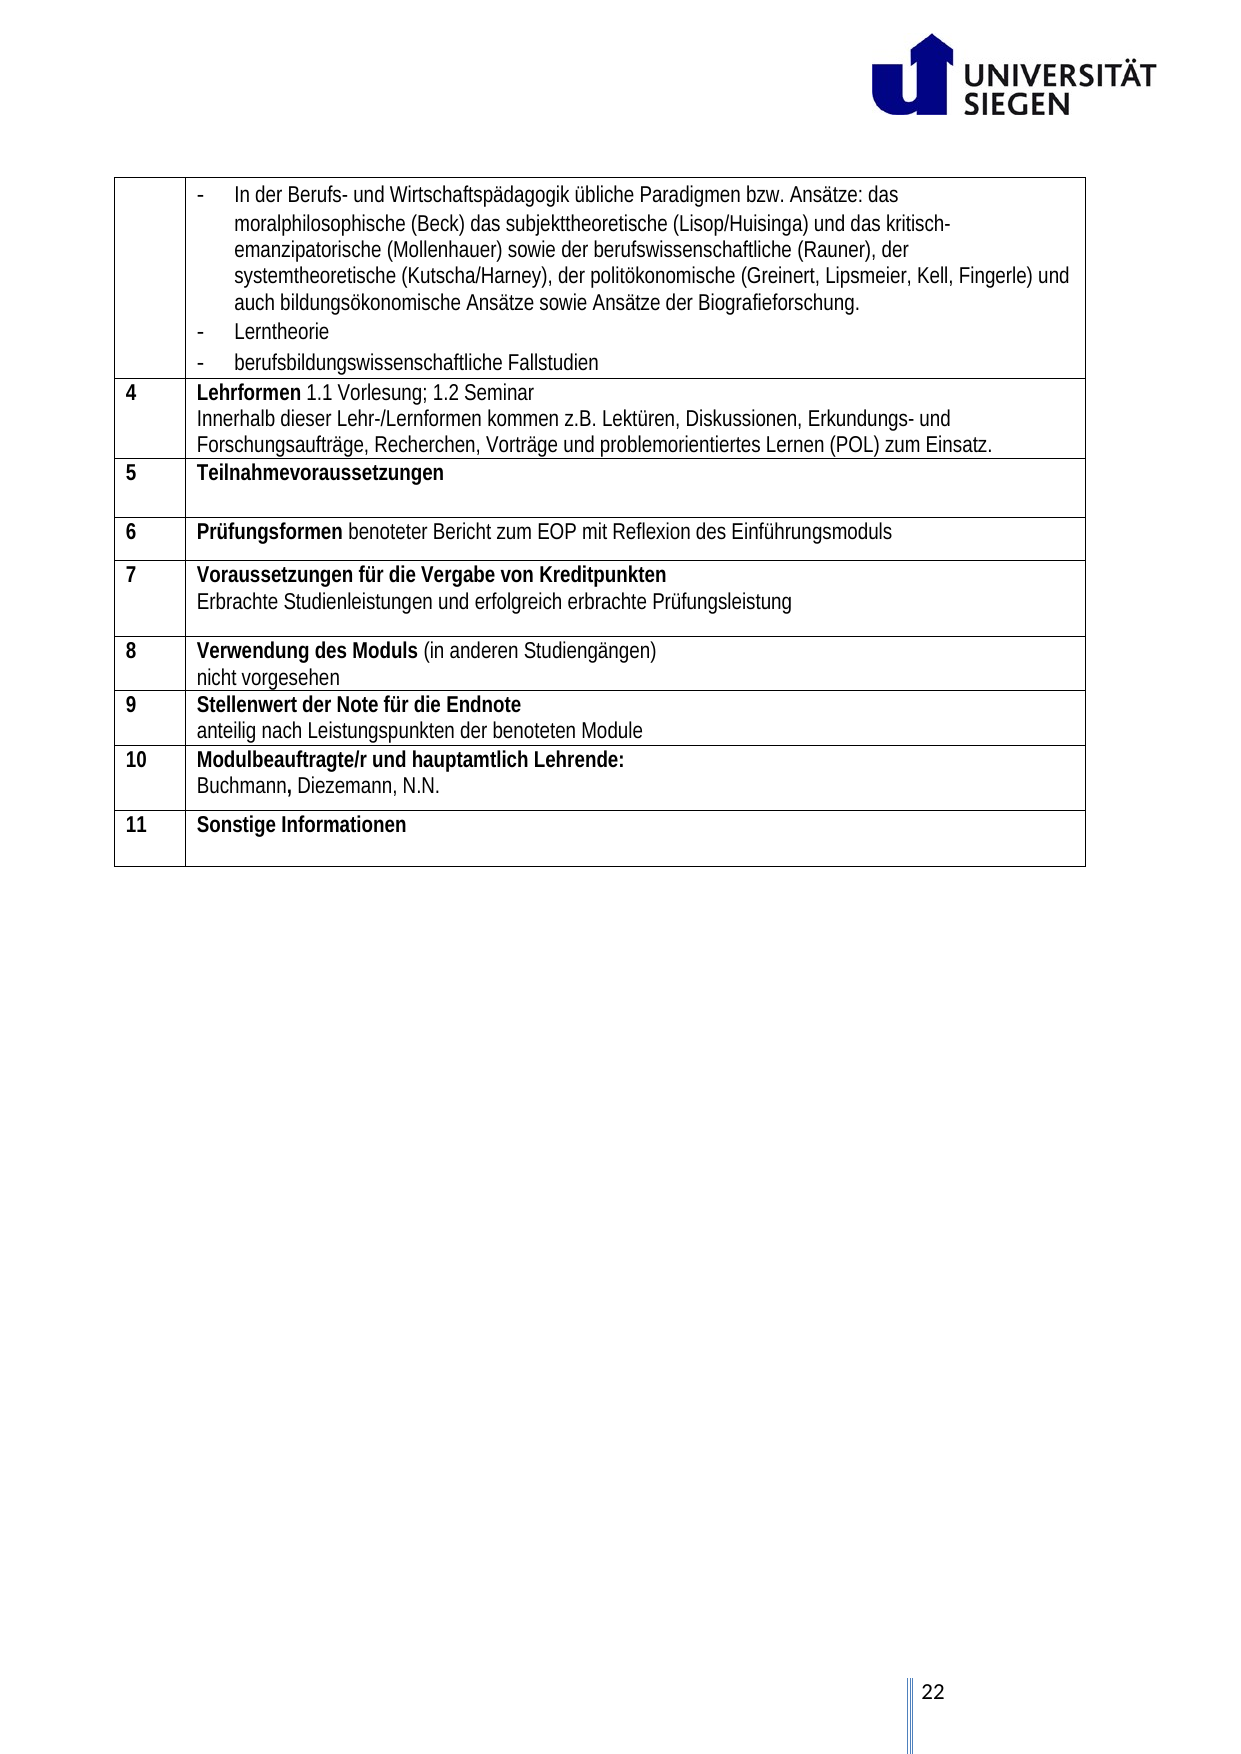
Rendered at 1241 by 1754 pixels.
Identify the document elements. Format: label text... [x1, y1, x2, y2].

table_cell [186, 178, 1085, 377]
table_cell 6 [115, 518, 185, 560]
table_cell 10 [115, 746, 185, 810]
table_cell Voraussetzungen für die Vergabe von Kreditpunkten Erbrachte Studienleistungen und erfolgreich erbrachte Prüfungsleistung [186, 561, 1085, 636]
table_cell 5 [115, 459, 185, 517]
table_cell 3 [115, 178, 185, 377]
table_cell Teilnahmevoraussetzungen [186, 459, 1085, 517]
table_cell Modulbeauftragte/r und hauptamtlich Lehrende: Buchmann, Diezemann, N.N. [186, 746, 1085, 810]
table_cell Sonstige Informationen [186, 811, 1085, 866]
table_cell 4 [115, 379, 185, 458]
table_cell 9 [115, 691, 185, 744]
picture [872, 33, 1157, 115]
table_cell 11 [115, 811, 185, 866]
table_cell Verwendung des Moduls (in anderen Studiengängen) nicht vorgesehen [186, 637, 1085, 690]
table_cell Lehrformen 1.1 Vorlesung; 1.2 Seminar Innerhalb dieser Lehr-/Lernformen kommen z.B. Lektüren, Diskussionen, Erkundungs- und Forschungsaufträge, Recherchen, Vorträge und problemorientiertes Lernen (POL) zum Einsatz. [186, 379, 1085, 458]
table_cell Prüfungsformen benoteter Bericht zum EOP mit Reflexion des Einführungsmoduls [186, 518, 1085, 560]
table_cell Stellenwert der Note für die Endnote anteilig nach Leistungspunkten der benoteten Module [186, 691, 1085, 744]
table_cell 7 [115, 561, 185, 636]
table_cell 8 [115, 637, 185, 690]
